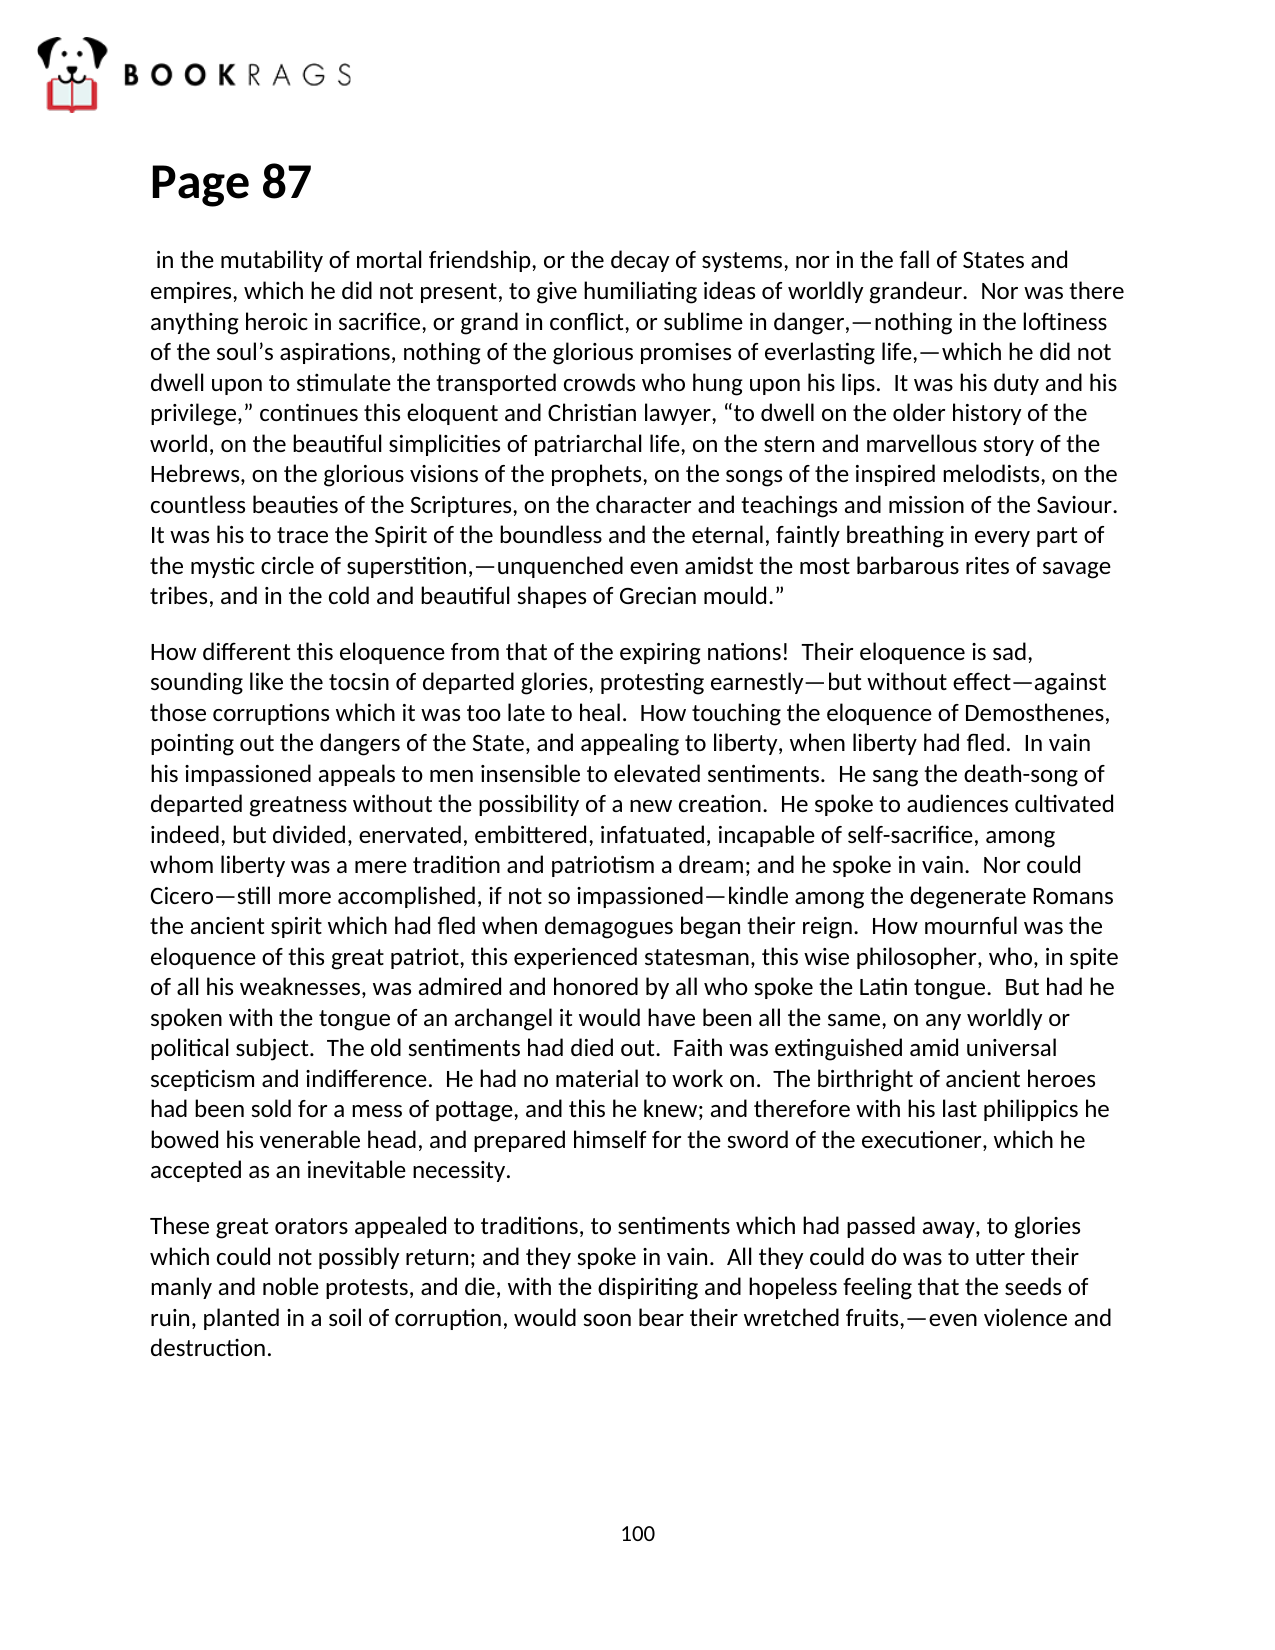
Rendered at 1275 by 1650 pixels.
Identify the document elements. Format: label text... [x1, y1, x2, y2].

text Page 87 [150, 150, 1125, 211]
picture [37, 37, 351, 113]
text These great orators appealed to traditions, to sentiments which had passed away, to glories which could not possibly return; and they spoke in vain. All they could do was to utter their manly and noble protests, and die, with the dispiriting and hopeless feeling that the seeds of ruin, planted in a soil of corruption, would soon bear their wretched fruits,—­even violence and destruction. [150, 1210, 1125, 1363]
text How different this eloquence from that of the expiring nations! Their eloquence is sad, sounding like the tocsin of departed glories, protesting earnestly—­but without effect—­against those corruptions which it was too late to heal. How touching the eloquence of Demosthenes, pointing out the dangers of the State, and appealing to liberty, when liberty had fled. In vain his impassioned appeals to men insensible to elevated sentiments. He sang the death-song of departed greatness without the possibility of a new creation. He spoke to audiences cultivated indeed, but divided, enervated, embittered, infatuated, incapable of self-sacrifice, among whom liberty was a mere tradition and patriotism a dream; and he spoke in vain. Nor could Cicero—­still more accomplished, if not so impassioned—­kindle among the degenerate Romans the ancient spirit which had fled when demagogues began their reign. How mournful was the eloquence of this great patriot, this experienced statesman, this wise philosopher, who, in spite of all his weaknesses, was admired and honored by all who spoke the Latin tongue. But had he spoken with the tongue of an archangel it would have been all the same, on any worldly or political subject. The old sentiments had died out. Faith was extinguished amid universal scepticism and indifference. He had no material to work on. The birthright of ancient heroes had been sold for a mess of pottage, and this he knew; and therefore with his last philippics he bowed his venerable head, and prepared himself for the sword of the executioner, which he accepted as an inevitable necessity. [150, 636, 1125, 1185]
text in the mutability of mortal friendship, or the decay of systems, nor in the fall of States and empires, which he did not present, to give humiliating ideas of worldly grandeur. Nor was there anything heroic in sacrifice, or grand in conflict, or sublime in danger,—­nothing in the loftiness of the soul’s aspirations, nothing of the glorious promises of everlasting life,—­which he did not dwell upon to stimulate the transported crowds who hung upon his lips. It was his duty and his privilege,” continues this eloquent and Christian lawyer, “to dwell on the older history of the world, on the beautiful simplicities of patriarchal life, on the stern and marvellous story of the Hebrews, on the glorious visions of the prophets, on the songs of the inspired melodists, on the countless beauties of the Scriptures, on the character and teachings and mission of the Saviour. It was his to trace the Spirit of the boundless and the eternal, faintly breathing in every part of the mystic circle of superstition,—­unquenched even amidst the most barbarous rites of savage tribes, and in the cold and beautiful shapes of Grecian mould.” [150, 244, 1125, 611]
